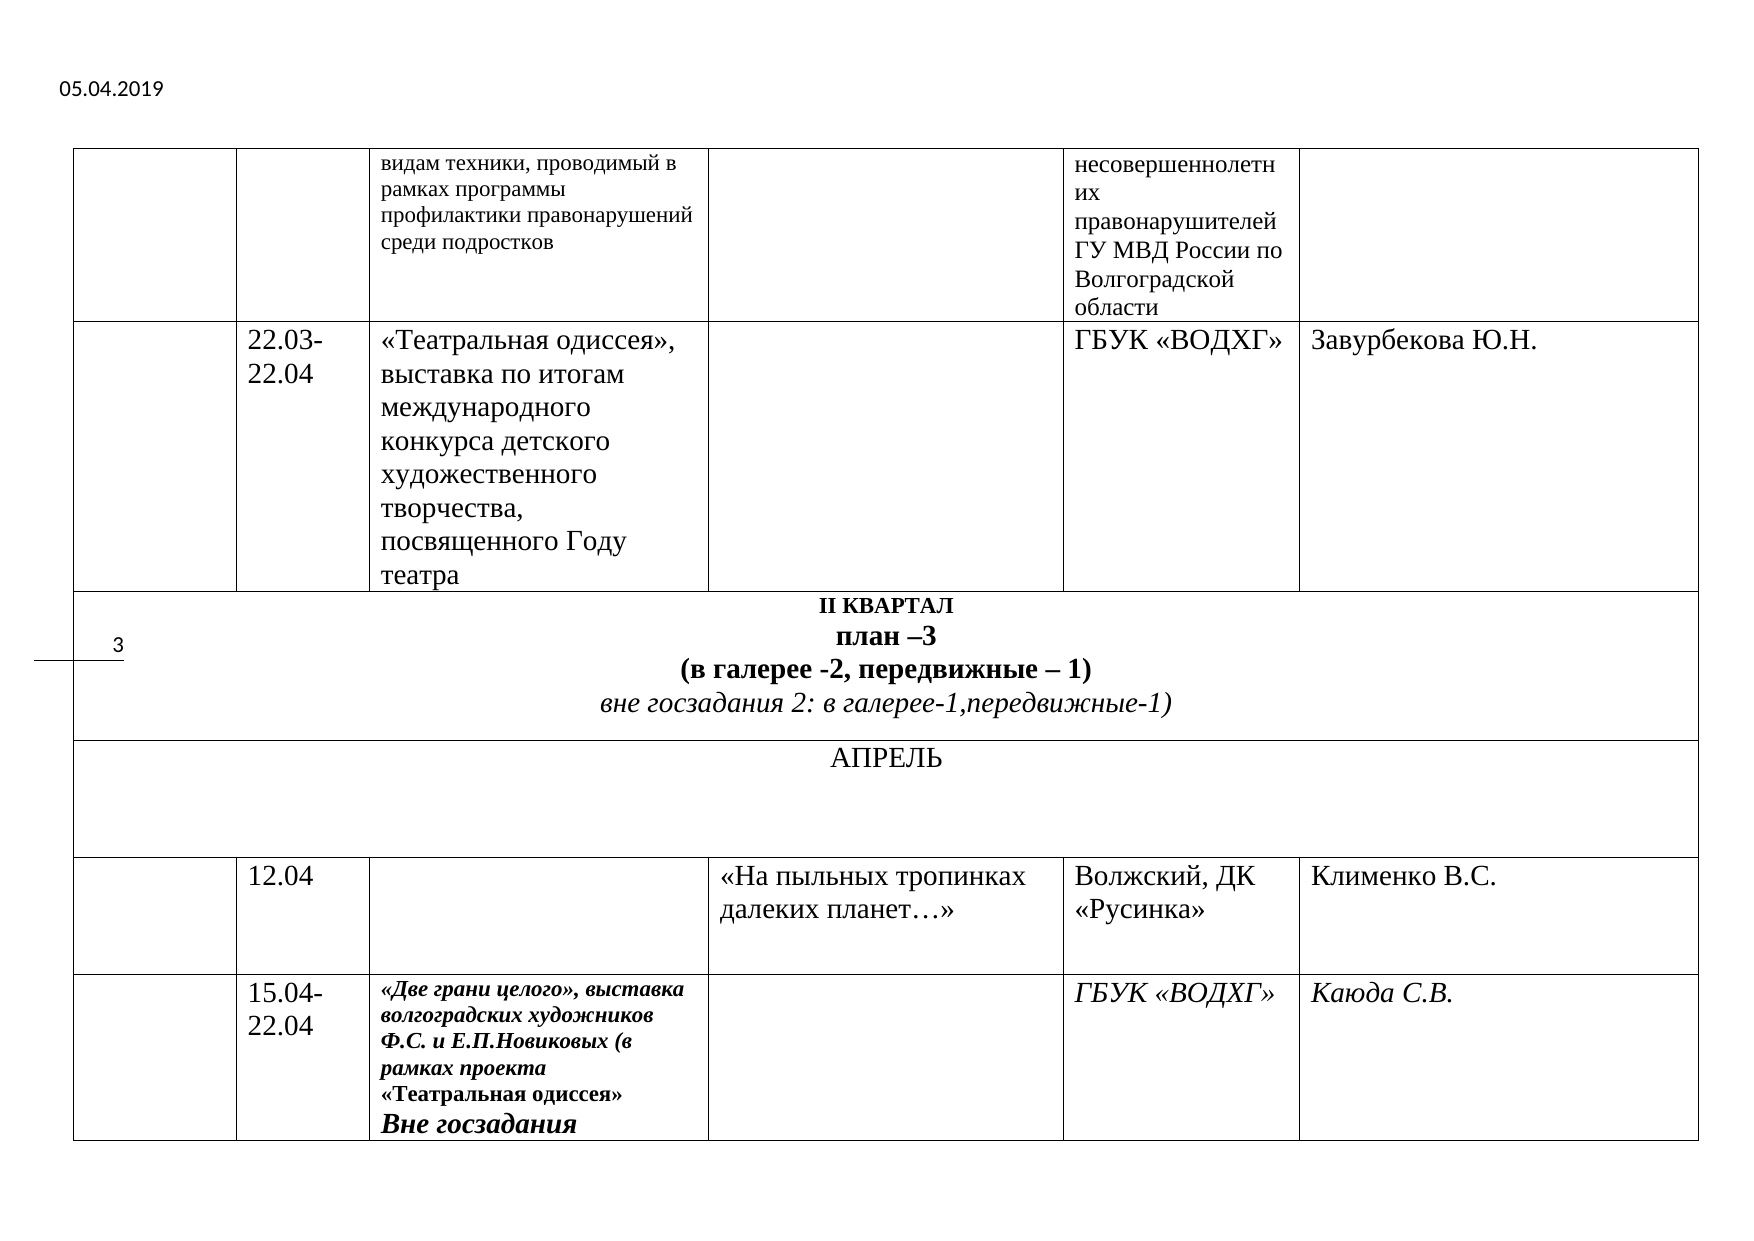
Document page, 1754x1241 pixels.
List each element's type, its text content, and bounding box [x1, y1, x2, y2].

table_cell «На пыльных тропинках далеких планет…» [709, 858, 1063, 974]
table_cell «Театральная одиссея», выставка по итогам международного конкурса детского художественного творчества, посвященного Году театра [370, 322, 708, 591]
table_cell 22.03-22.04 [237, 322, 369, 591]
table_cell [1064, 149, 1299, 321]
table_cell Волжский, ДК «Русинка» [1064, 858, 1299, 974]
table_cell ГБУК «ВОДХГ» [1064, 975, 1299, 1140]
table_cell [74, 149, 236, 321]
table_cell [74, 858, 236, 974]
table_cell [74, 322, 236, 591]
table_cell [709, 322, 1063, 591]
table_cell II КВАРТАЛ план –3 (в галерее -2, передвижные – 1) вне госзадания 2: в галерее-1,передвижные-1) [74, 592, 1698, 739]
table_cell Завурбекова Ю.Н. [1300, 322, 1698, 591]
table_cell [370, 149, 708, 321]
table_cell [74, 975, 236, 1140]
table_cell 15.04-22.04 [237, 975, 369, 1140]
table_cell «Две грани целого», выставка волгоградских художников Ф.С. и Е.П.Новиковых (в рамках проекта «Театральная одиссея» Вне госзадания [370, 975, 708, 1140]
table_cell [237, 149, 369, 321]
table_cell [709, 975, 1063, 1140]
table_cell Каюда С.В. [1300, 975, 1698, 1140]
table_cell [1300, 149, 1698, 321]
table_cell [370, 858, 708, 974]
table_cell АПРЕЛЬ [74, 741, 1698, 857]
table_cell Клименко В.С. [1300, 858, 1698, 974]
table_cell 12.04 [237, 858, 369, 974]
table_cell ГБУК «ВОДХГ» [1064, 322, 1299, 591]
table_cell [709, 149, 1063, 321]
